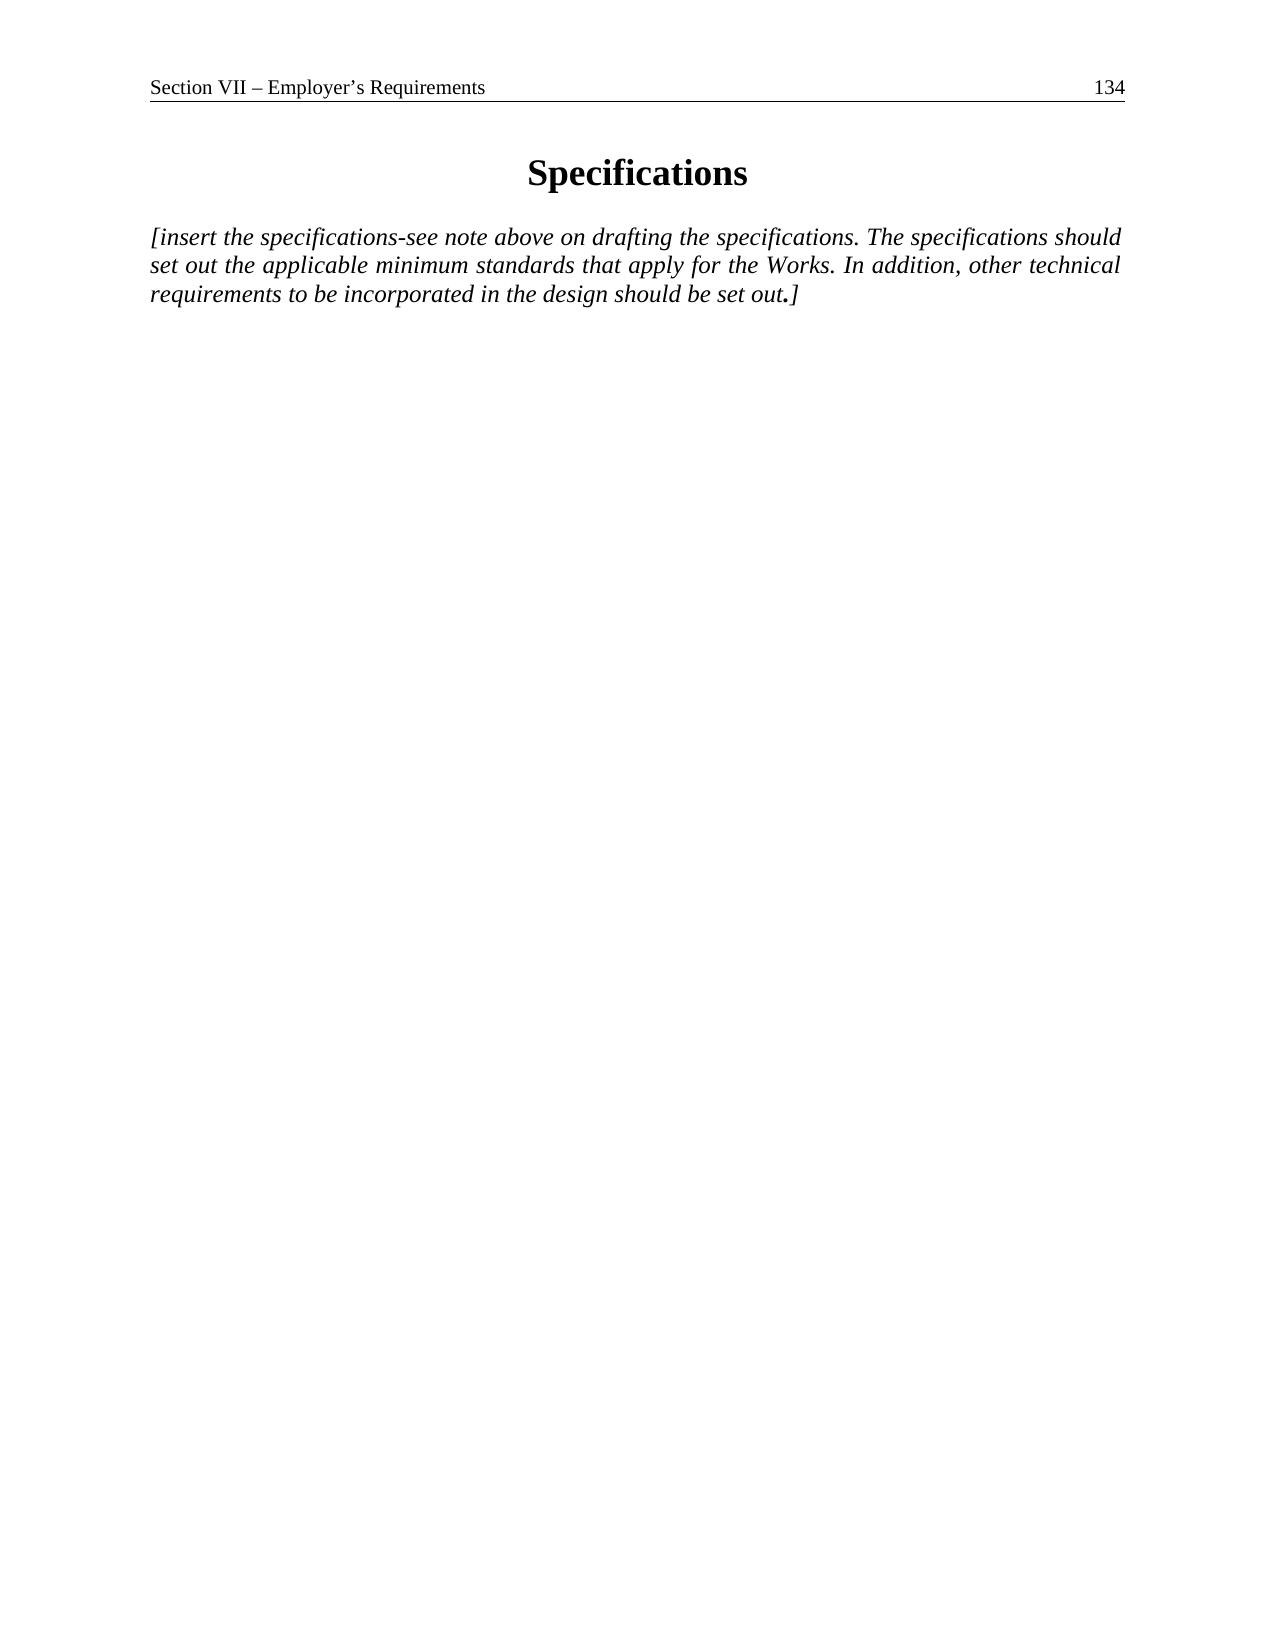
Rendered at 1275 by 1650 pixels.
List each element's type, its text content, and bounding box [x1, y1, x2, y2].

text [insert the specifications-see note above on drafting the specifications. The specifications should set out the applicable minimum standards that apply for the Works. In addition, other technical requirements to be incorporated in the design should be set out.] [150, 222, 1125, 308]
text Specifications [150, 150, 1125, 193]
